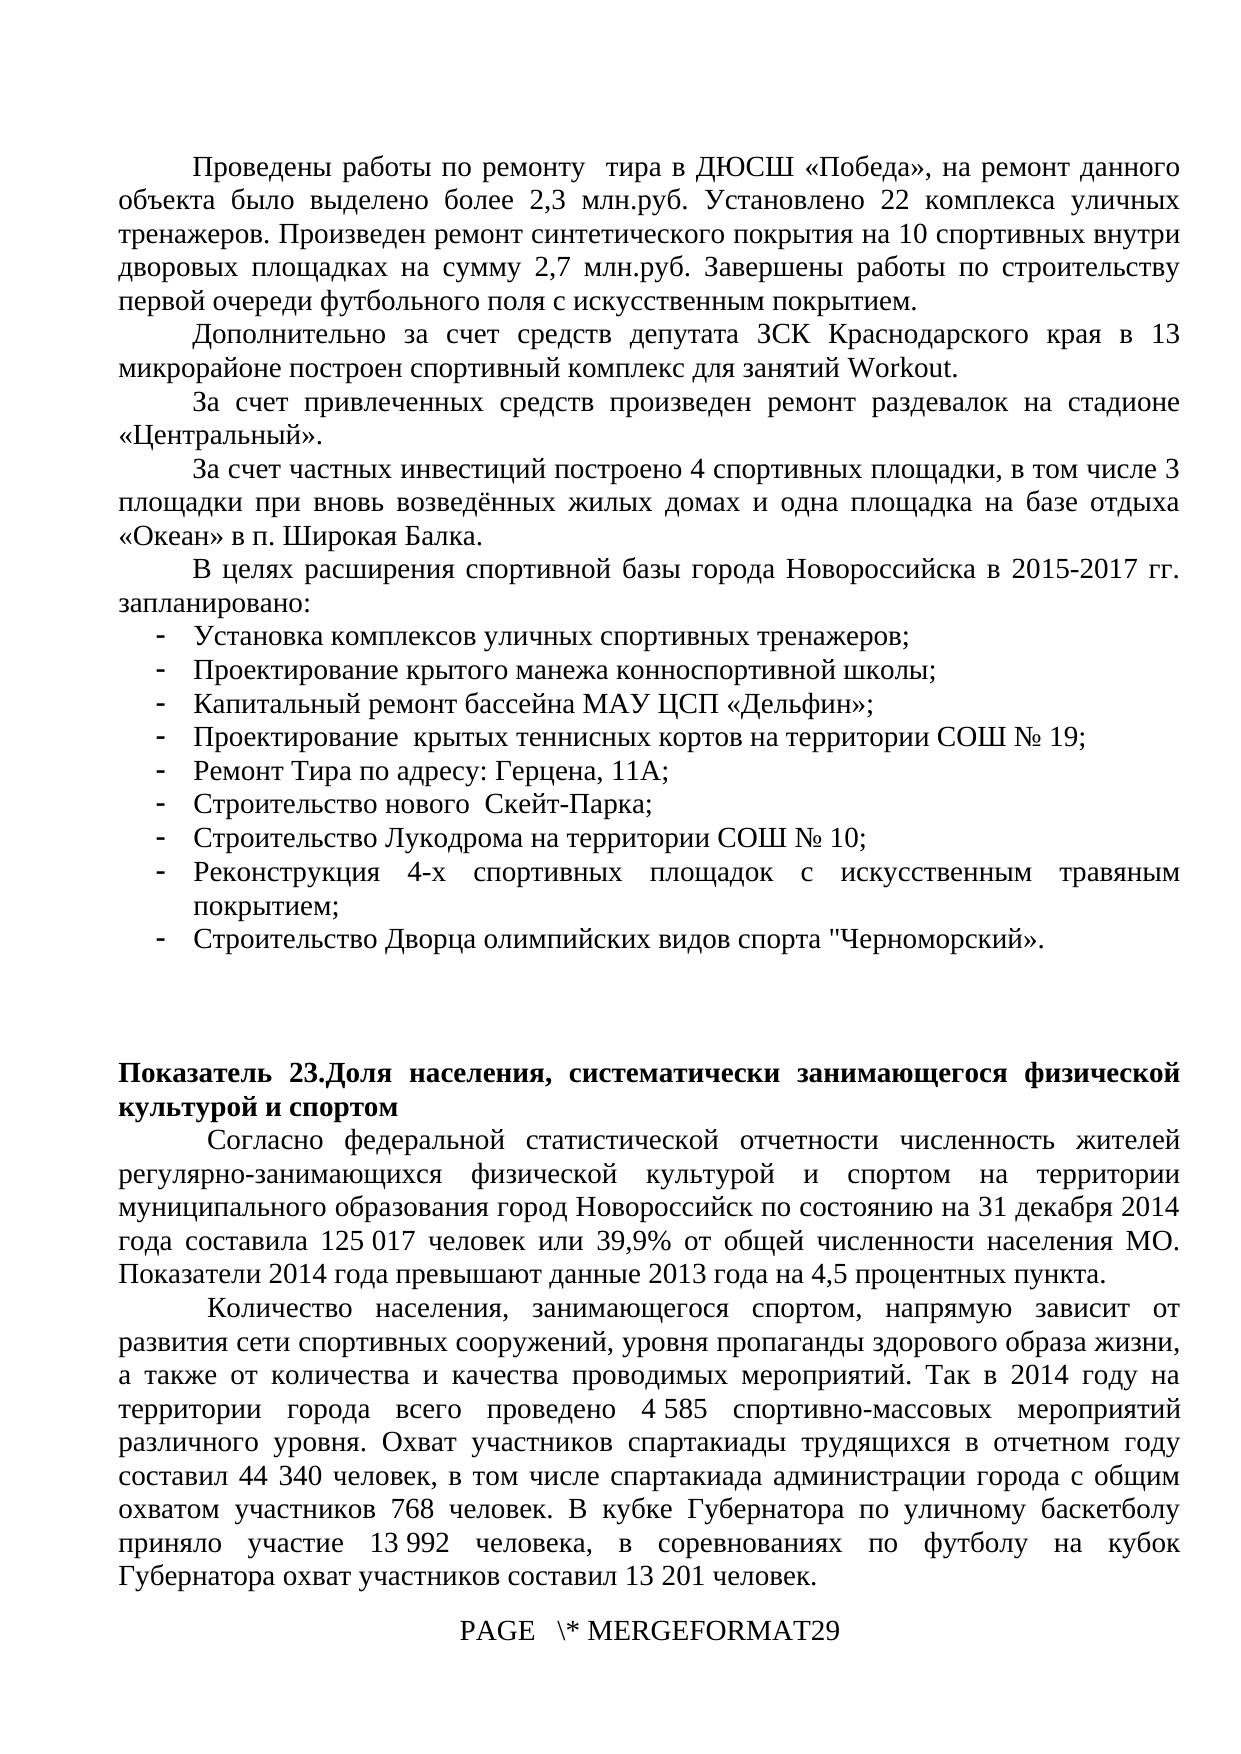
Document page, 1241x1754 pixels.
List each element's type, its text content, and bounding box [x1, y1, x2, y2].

text Проведены работы по ремонту тира в ДЮСШ «Победа», на ремонт данного объекта было выделено более 2,3 млн.руб. Установлено 22 комплекса уличных тренажеров. Произведен ремонт синтетического покрытия на 10 спортивных внутри дворовых площадках на сумму 2,7 млн.руб. Завершены работы по строительству первой очереди футбольного поля с искусственным покрытием. [118, 149, 1181, 317]
list Установка комплексов уличных спортивных тренажеров; [156, 618, 1181, 652]
text Согласно федеральной статистической отчетности численность жителей регулярно-занимающихся физической культурой и спортом на территории муниципального образования город Новороссийск по состоянию на 31 декабря 2014 года составила 125 017 человек или 39,9% от общей численности населения МО. Показатели 2014 года превышают данные 2013 года на 4,5 процентных пункта. [118, 1122, 1181, 1290]
list Строительство Дворца олимпийских видов спорта "Черноморский». [156, 921, 1181, 955]
text Количество населения, занимающегося спортом, напрямую зависит от развития сети спортивных сооружений, уровня пропаганды здорового образа жизни, а также от количества и качества проводимых мероприятий. Так в 2014 году на территории города всего проведено 4 585 спортивно-массовых мероприятий различного уровня. Охват участников спартакиады трудящихся в отчетном году составил 44 340 человек, в том числе спартакиада администрации города с общим охватом участников 768 человек. В кубке Губернатора по уличному баскетболу приняло участие 13 992 человека, в соревнованиях по футболу на кубок Губернатора охват участников составил 13 201 человек. [118, 1290, 1181, 1592]
list Проектирование крытого манежа конноспортивной школы; [156, 652, 1181, 686]
list Строительство нового Скейт-Парка; [156, 787, 1181, 820]
text За счет частных инвестиций построено 4 спортивных площадки, в том числе 3 площадки при вновь возведённых жилых домах и одна площадка на базе отдыха «Океан» в п. Широкая Балка. [118, 451, 1181, 551]
text В целях расширения спортивной базы города Новороссийска в 2015-2017 гг. запланировано: [118, 551, 1181, 618]
list Строительство Лукодрома на территории СОШ № 10; [156, 820, 1181, 854]
list Капитальный ремонт бассейна МАУ ЦСП «Дельфин»; [156, 686, 1181, 719]
list Ремонт Тира по адресу: Герцена, 11А; [156, 753, 1181, 787]
list Реконструкция 4-х спортивных площадок с искусственным травяным покрытием; [156, 854, 1181, 921]
text Дополнительно за счет средств депутата ЗСК Краснодарского края в 13 микрорайоне построен спортивный комплекс для занятий Workout. [118, 317, 1181, 384]
text Показатель 23.Доля населения, систематически занимающегося физической культурой и спортом [118, 1055, 1181, 1122]
list Проектирование крытых теннисных кортов на территории СОШ № 19; [156, 719, 1181, 753]
text За счет привлеченных средств произведен ремонт раздевалок на стадионе «Центральный». [118, 384, 1181, 451]
